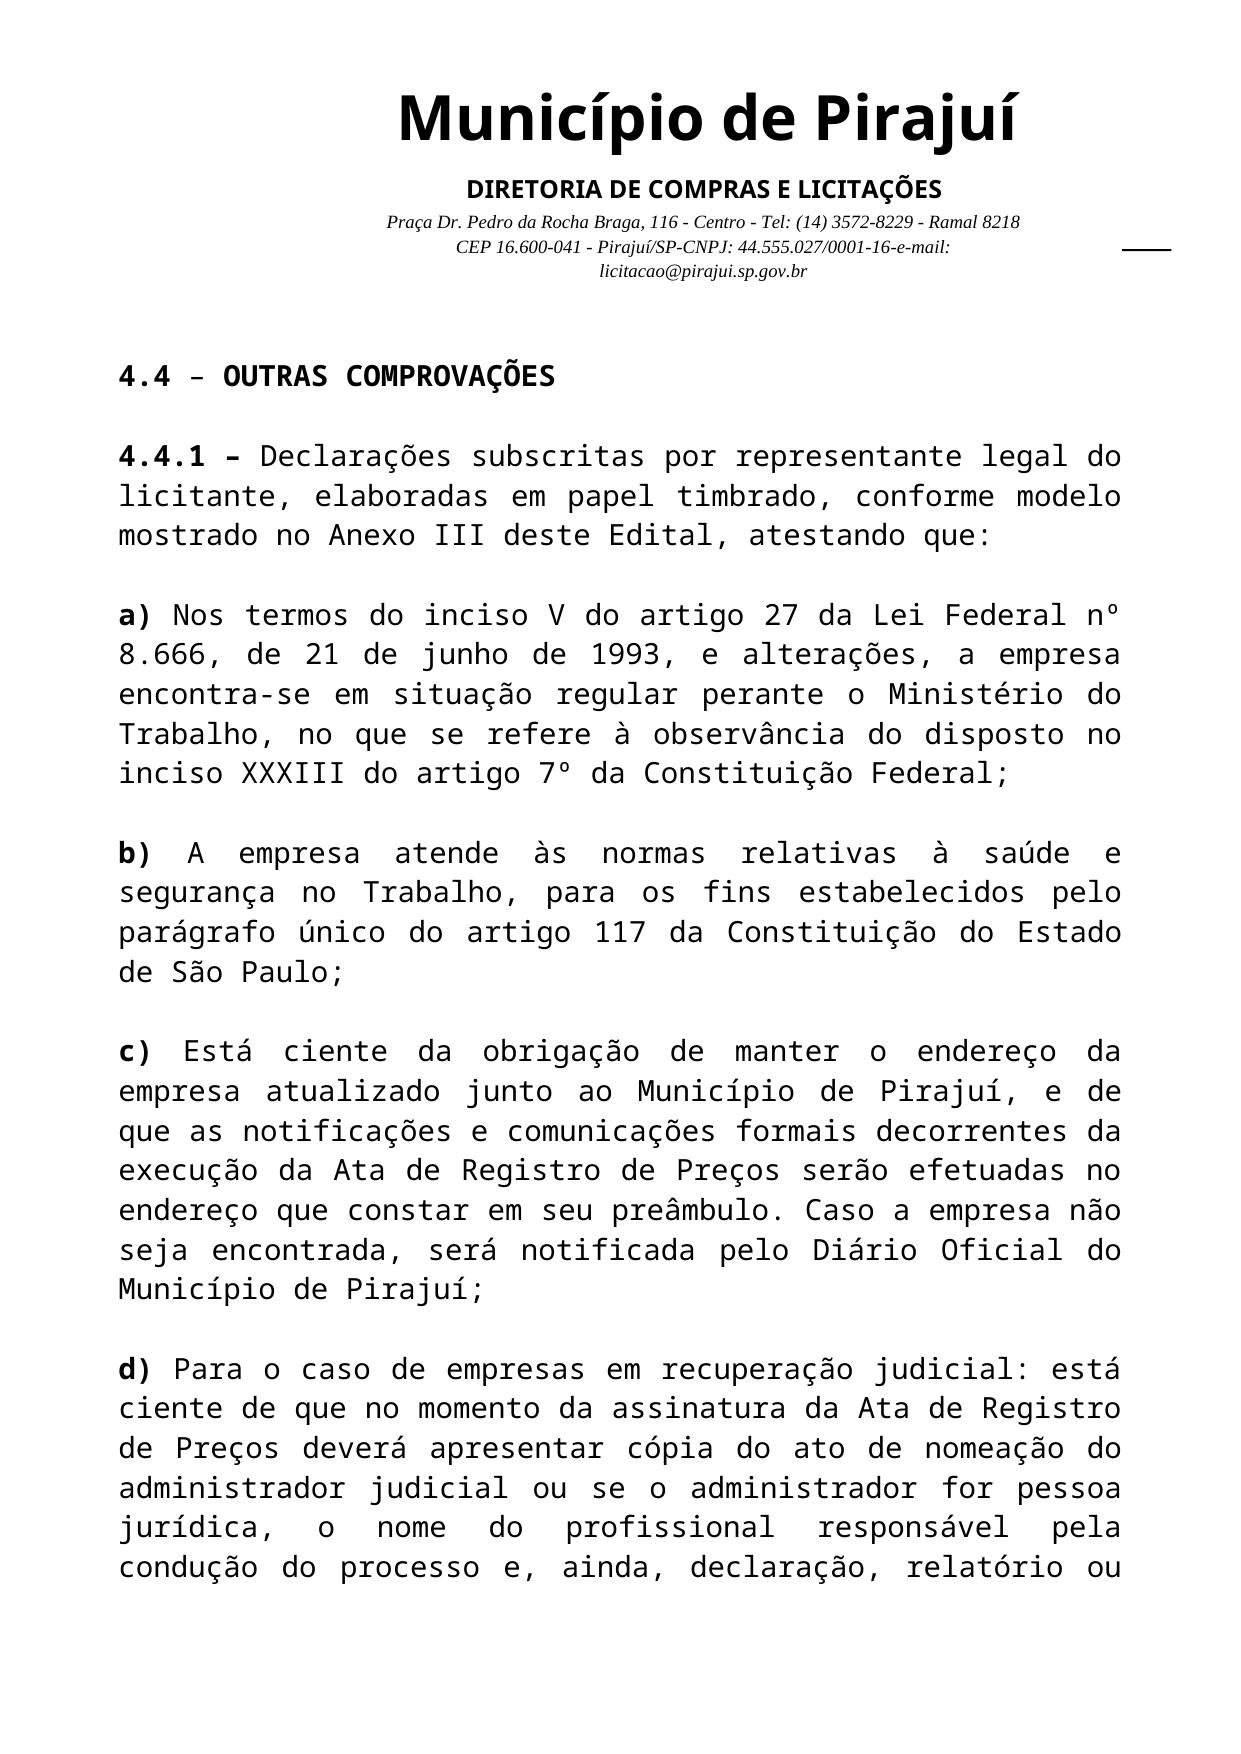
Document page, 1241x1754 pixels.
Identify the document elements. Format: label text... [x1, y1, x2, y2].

text 4.4 – OUTRAS COMPROVAÇÕES [118, 356, 1122, 395]
text b) A empresa atende às normas relativas à saúde e segurança no Trabalho, para os fins estabelecidos pelo parágrafo único do artigo 117 da Constituição do Estado de São Paulo; [118, 832, 1122, 991]
text c) Está ciente da obrigação de manter o endereço da empresa atualizado junto ao Município de Pirajuí, e de que as notificações e comunicações formais decorrentes da execução da Ata de Registro de Preços serão efetuadas no endereço que constar em seu preâmbulo. Caso a empresa não seja encontrada, será notificada pelo Diário Oficial do Município de Pirajuí; [118, 1030, 1122, 1308]
text 4.4.1 – Declarações subscritas por representante legal do licitante, elaboradas em papel timbrado, conforme modelo mostrado no Anexo III deste Edital, atestando que: [118, 435, 1122, 554]
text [118, 1348, 1122, 1586]
text a) Nos termos do inciso V do artigo 27 da Lei Federal nº 8.666, de 21 de junho de 1993, e alterações, a empresa encontra-se em situação regular perante o Ministério do Trabalho, no que se refere à observância do disposto no inciso XXXIII do artigo 7º da Constituição Federal; [118, 594, 1122, 792]
